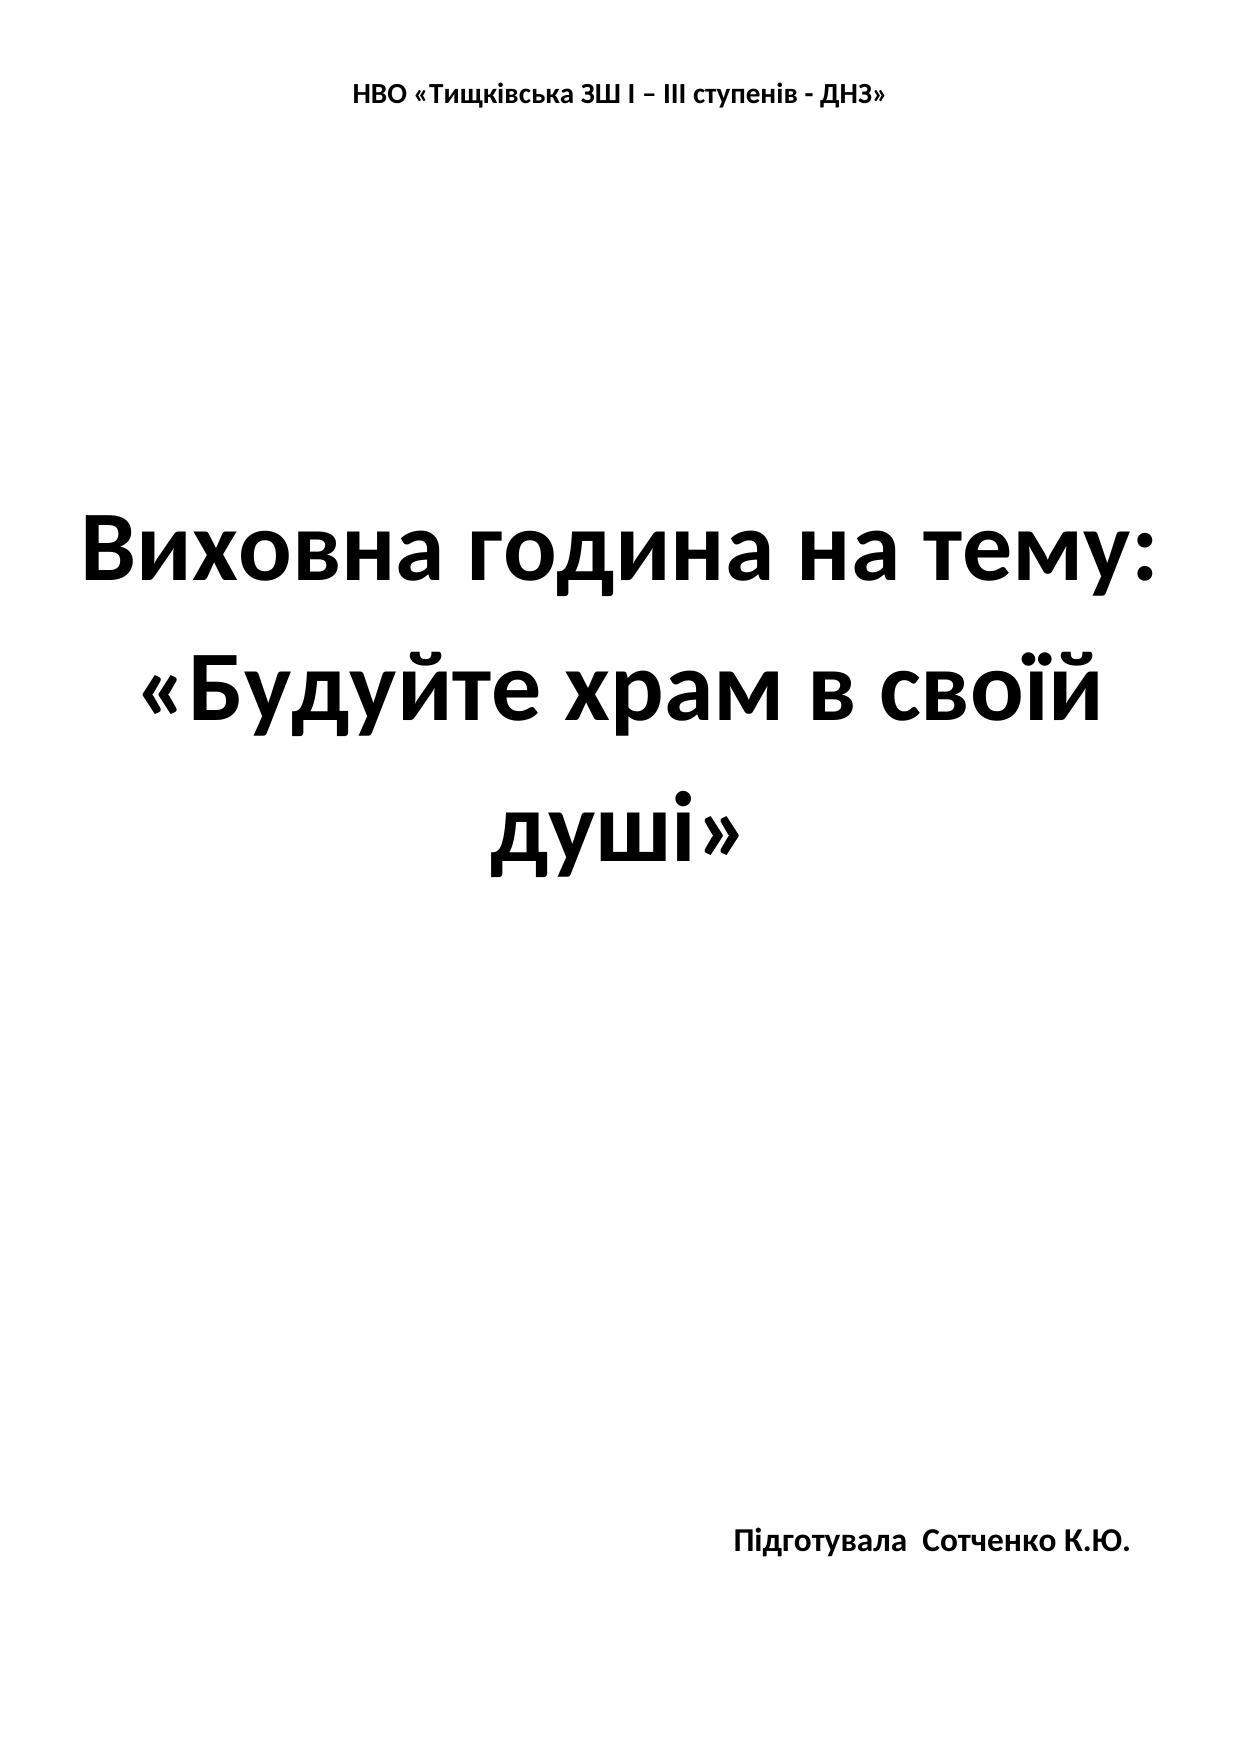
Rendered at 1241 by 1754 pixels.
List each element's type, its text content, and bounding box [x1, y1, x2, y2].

text Підготувала Сотченко К.Ю. [75, 1518, 1165, 1559]
text НВО «Тищківська ЗШ І – ІІІ ступенів - ДНЗ» [75, 75, 1165, 111]
text Виховна година на тему: «Будуйте храм в своїй душі» [75, 483, 1165, 886]
